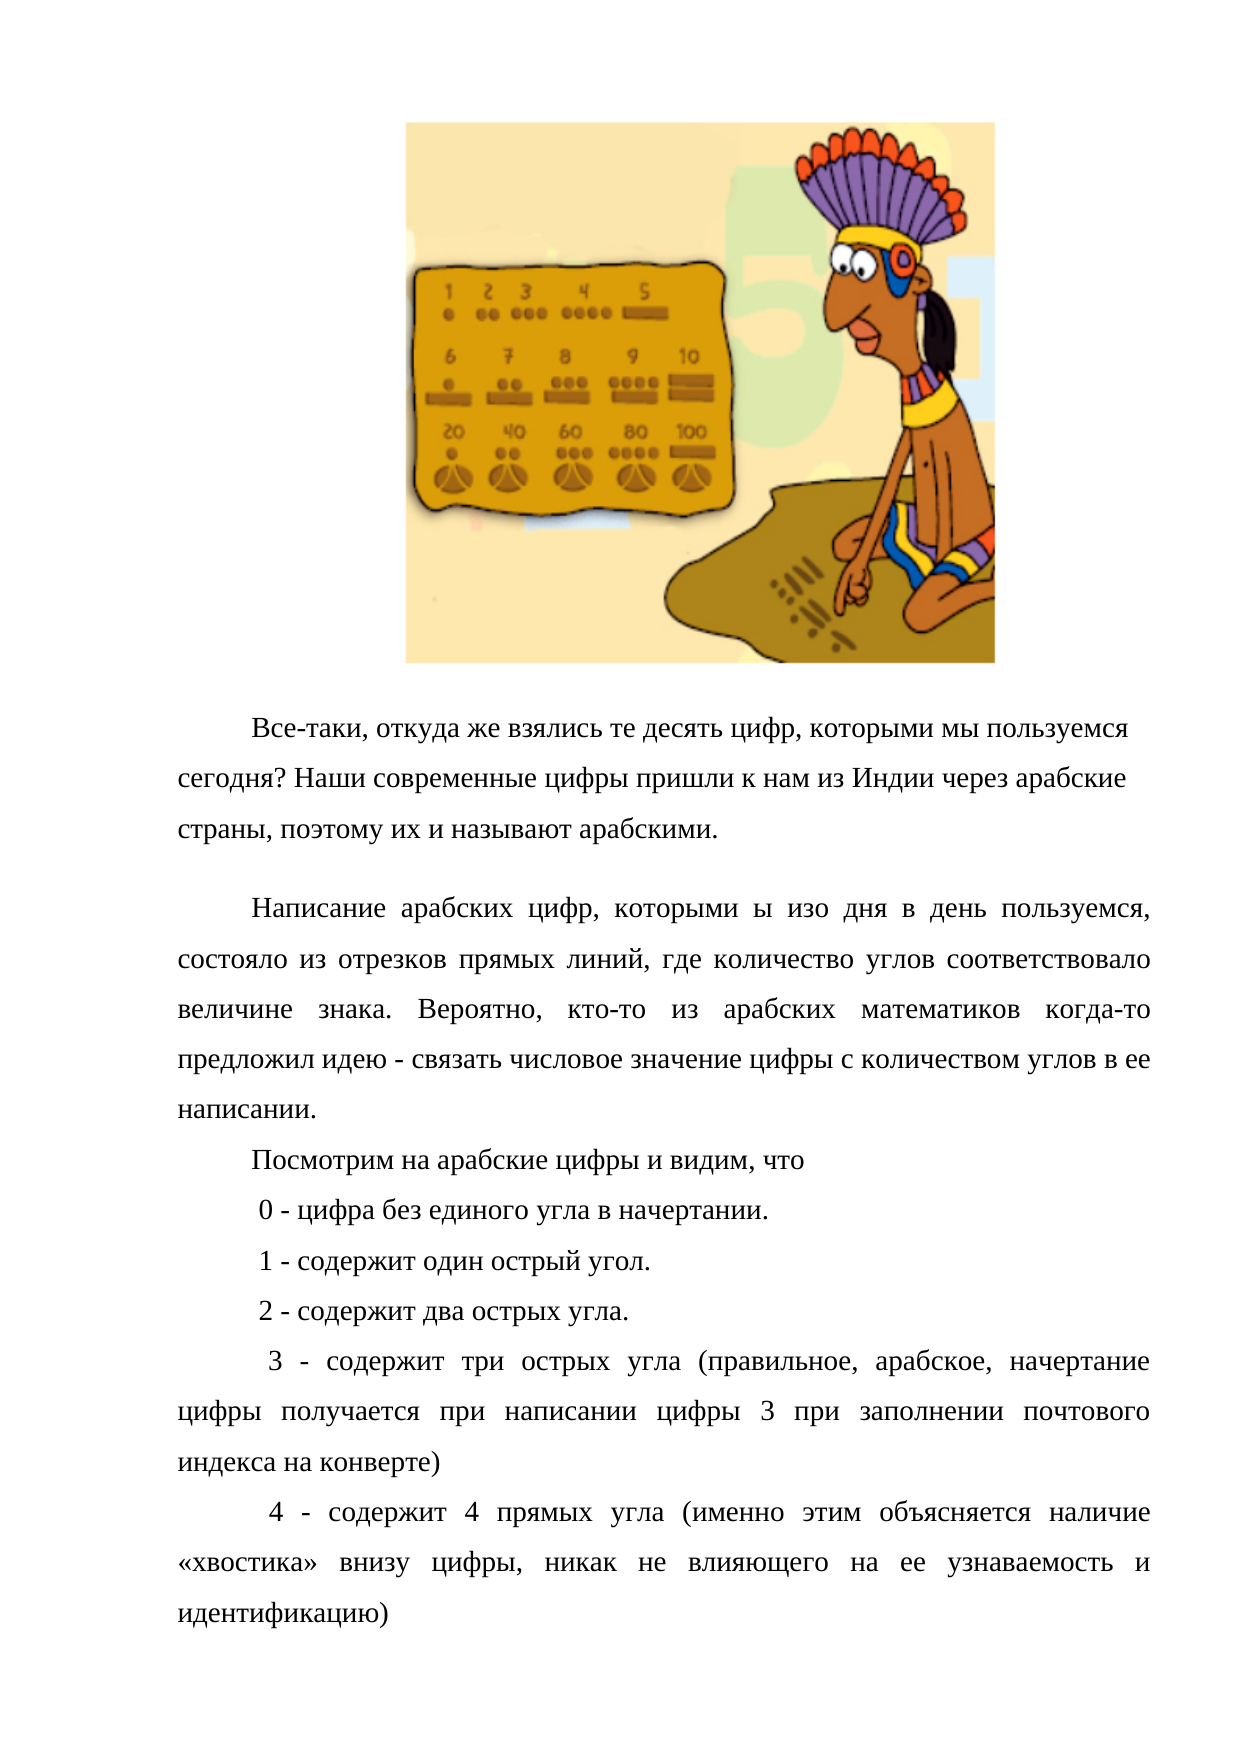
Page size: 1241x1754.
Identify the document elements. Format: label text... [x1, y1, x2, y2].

text Посмотрим на арабские цифры и видим, что [177, 1142, 1152, 1176]
text 3 - содержит три острых угла (правильное, арабское, начертание цифры получается при написании цифры 3 при заполнении почтового индекса на конверте) [177, 1343, 1152, 1477]
text Написание арабских цифр, которыми ы изо дня в день пользуемся, состояло из отрезков прямых линий, где количество углов соответствовало величине знака. Вероятно, кто-то из арабских математиков когда-то предложил идею - связать числовое значение цифры с количеством углов в ее написании. [177, 890, 1152, 1125]
text 0 - цифра без единого угла в начертании. [177, 1192, 1152, 1226]
text 1 - содержит один острый угол. [177, 1243, 1152, 1276]
picture [400, 118, 1003, 668]
text 2 - содержит два острых угла. [177, 1293, 1152, 1326]
text Все-таки, откуда же взялись те десять цифр, которыми мы пользуемся сегодня? Наши современные цифры пришли к нам из Индии через арабские страны, поэтому их и называют арабскими. [177, 710, 1152, 844]
text 4 - содержит 4 прямых угла (именно этим объясняется наличие «хвостика» внизу цифры, никак не влияющего на ее узнаваемость и идентификацию) [177, 1494, 1152, 1628]
